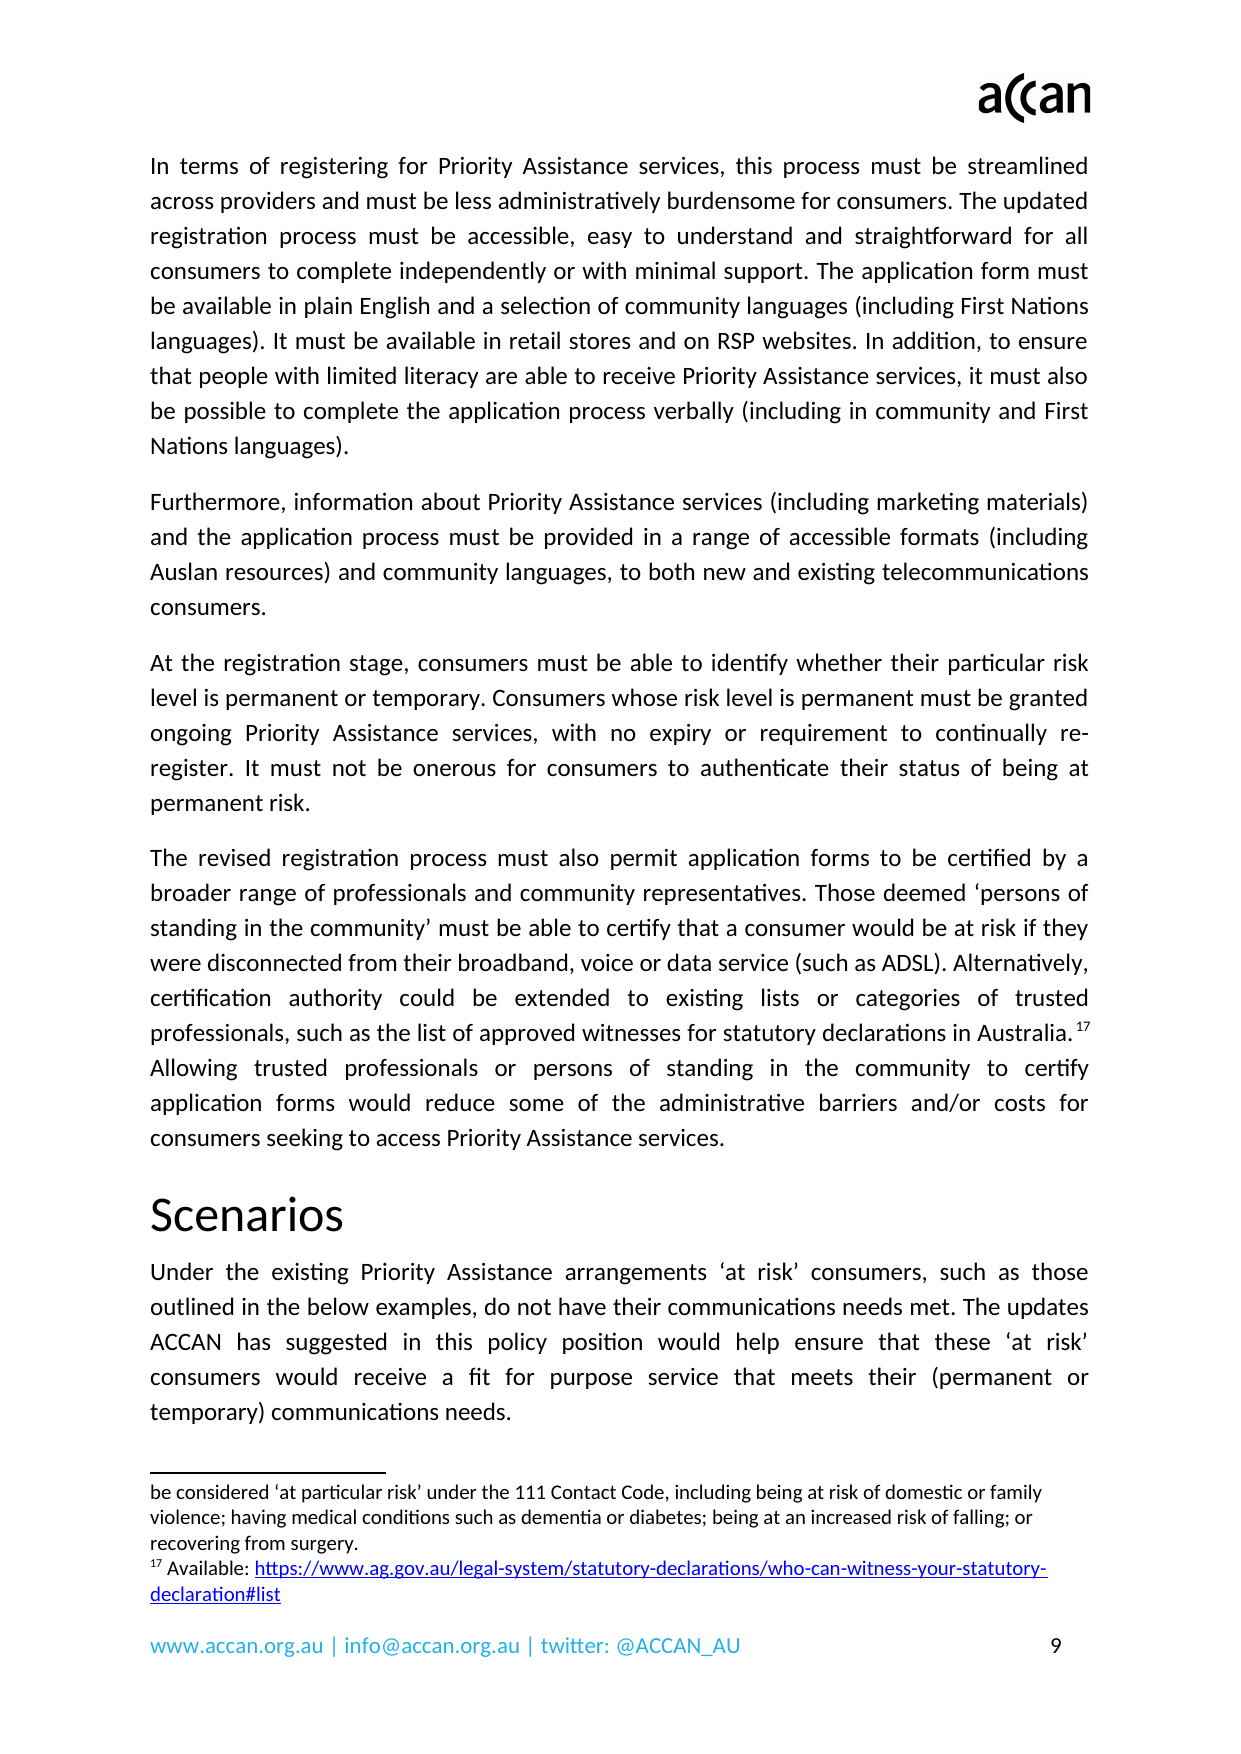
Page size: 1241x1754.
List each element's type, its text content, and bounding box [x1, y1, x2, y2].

text Under the existing Priority Assistance arrangements ‘at risk’ consumers, such as those outlined in the below examples, do not have their communications needs met. The updates ACCAN has suggested in this policy position would help ensure that these ‘at risk’ consumers would receive a fit for purpose service that meets their (permanent or temporary) communications needs. [150, 1256, 1090, 1427]
subtitle Scenarios [150, 1182, 900, 1243]
text The revised registration process must also permit application forms to be certified by a broader range of professionals and community representatives. Those deemed ‘persons of standing in the community’ must be able to certify that a consumer would be at risk if they were disconnected from their broadband, voice or data service (such as ADSL). Alternatively, certification authority could be extended to existing lists or categories of trusted professionals, such as the list of approved witnesses for statutory declarations in Australia. Allowing trusted professionals or persons of standing in the community to certify application forms would reduce some of the administrative barriers and/or costs for consumers seeking to access Priority Assistance services. [150, 842, 1090, 1153]
picture [978, 73, 1091, 123]
text Furthermore, information about Priority Assistance services (including marketing materials) and the application process must be provided in a range of accessible formats (including Auslan resources) and community languages, to both new and existing telecommunications consumers. [150, 486, 1090, 621]
text At the registration stage, consumers must be able to identify whether their particular risk level is permanent or temporary. Consumers whose risk level is permanent must be granted ongoing Priority Assistance services, with no expiry or requirement to continually re-register. It must not be onerous for consumers to authenticate their status of being at permanent risk. [150, 647, 1090, 817]
text In terms of registering for Priority Assistance services, this process must be streamlined across providers and must be less administratively burdensome for consumers. The updated registration process must be accessible, easy to understand and straightforward for all consumers to complete independently or with minimal support. The application form must be available in plain English and a selection of community languages (including First Nations languages). It must be available in retail stores and on RSP websites. In addition, to ensure that people with limited literacy are able to receive Priority Assistance services, it must also be possible to complete the application process verbally (including in community and First Nations languages). [150, 150, 1090, 461]
